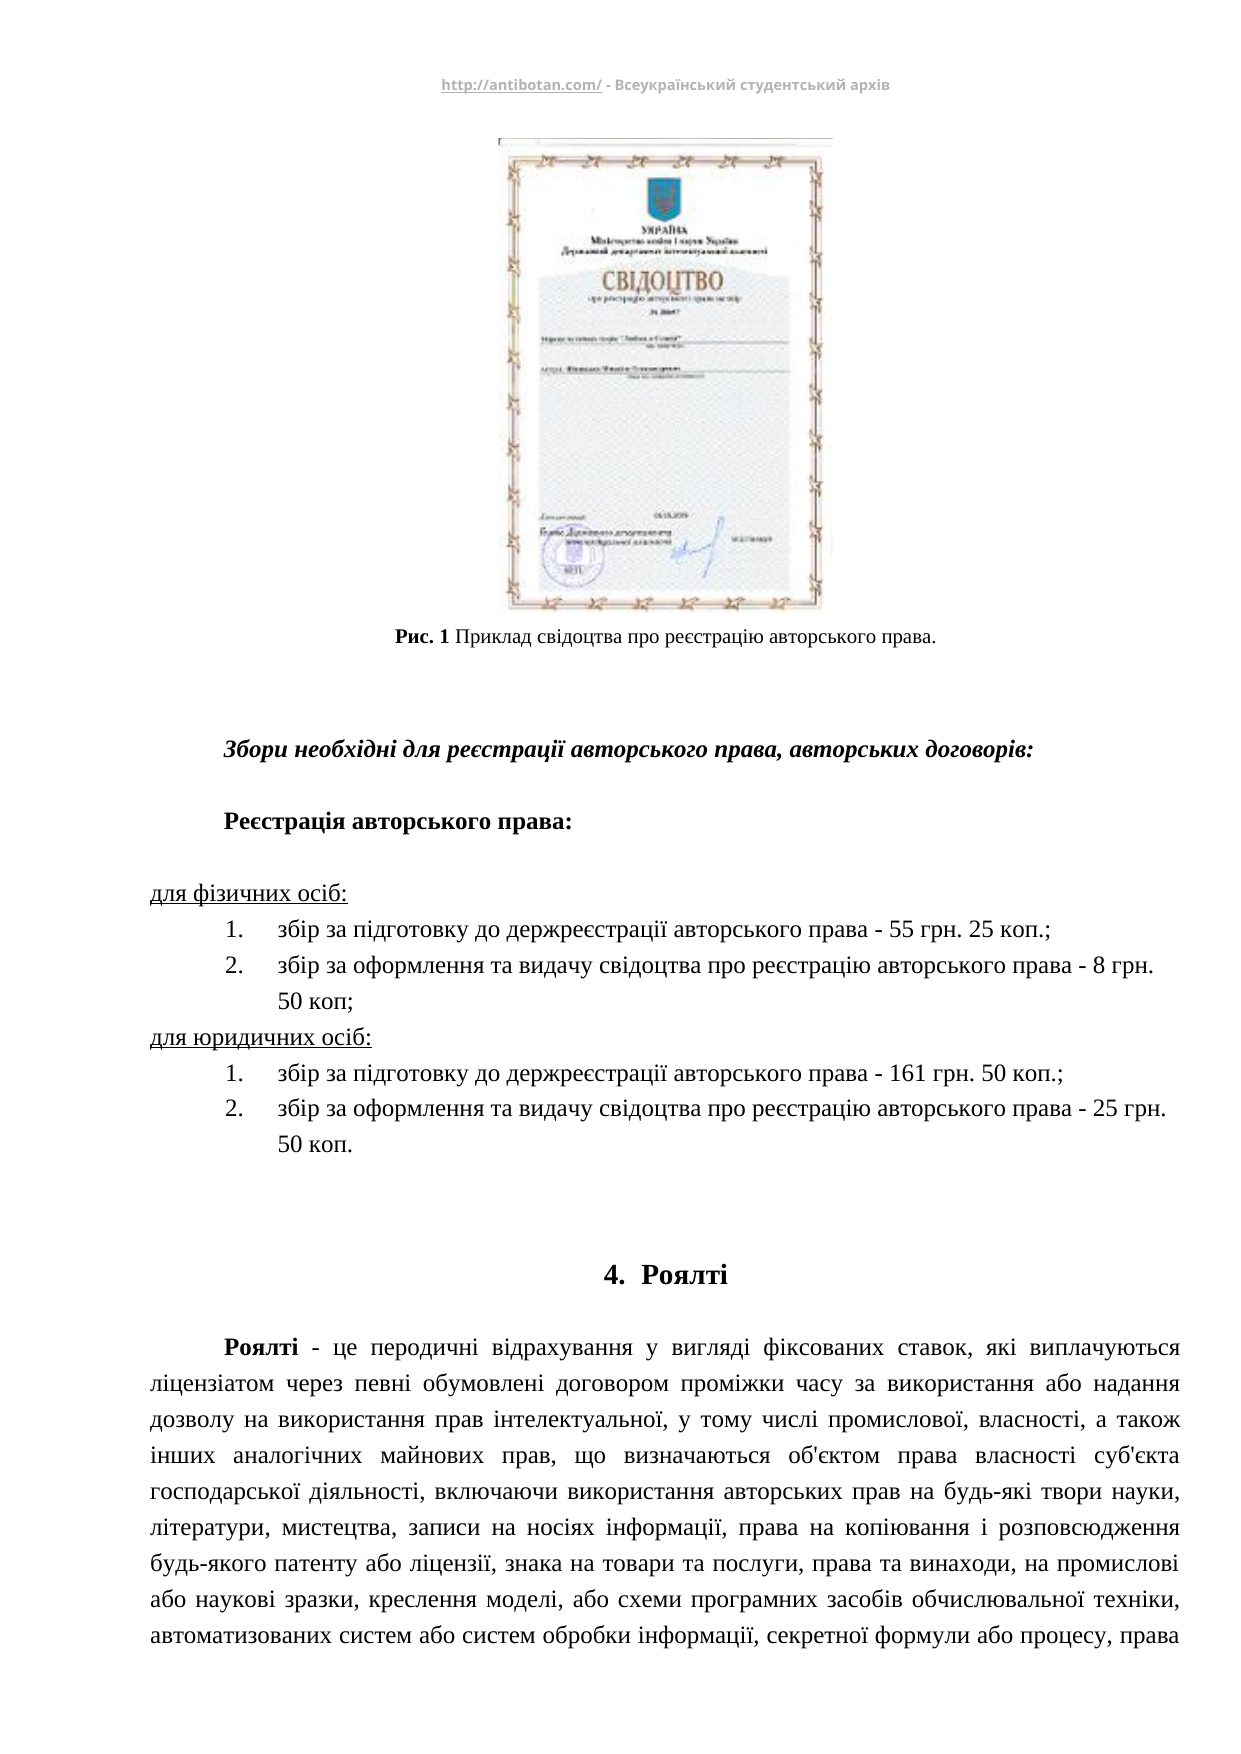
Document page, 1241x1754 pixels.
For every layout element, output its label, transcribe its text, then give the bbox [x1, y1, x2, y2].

text Реєстрація авторського права: [150, 806, 1181, 835]
text для юридичних осіб: [150, 1022, 1181, 1050]
text Збори необхідні для реєстрації авторського права, авторських договорів: [150, 734, 1181, 763]
list збір за оформлення та видачу свідоцтва про реєстрацію авторського права - 8 грн. 50 коп; [225, 950, 1181, 1014]
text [150, 1332, 1181, 1648]
list збір за підготовку до держреєстрації авторського права - 55 грн. 25 коп.; [225, 914, 1181, 943]
text для фізичних осіб: [150, 842, 1181, 907]
subtitle Роялті [150, 1257, 1181, 1291]
list збір за підготовку до держреєстрації авторського права - 161 грн. 50 коп.; [225, 1058, 1181, 1086]
list збір за оформлення та видачу свідоцтва про реєстрацію авторського права - 25 грн. 50 коп. [225, 1093, 1181, 1158]
picture [498, 138, 833, 613]
